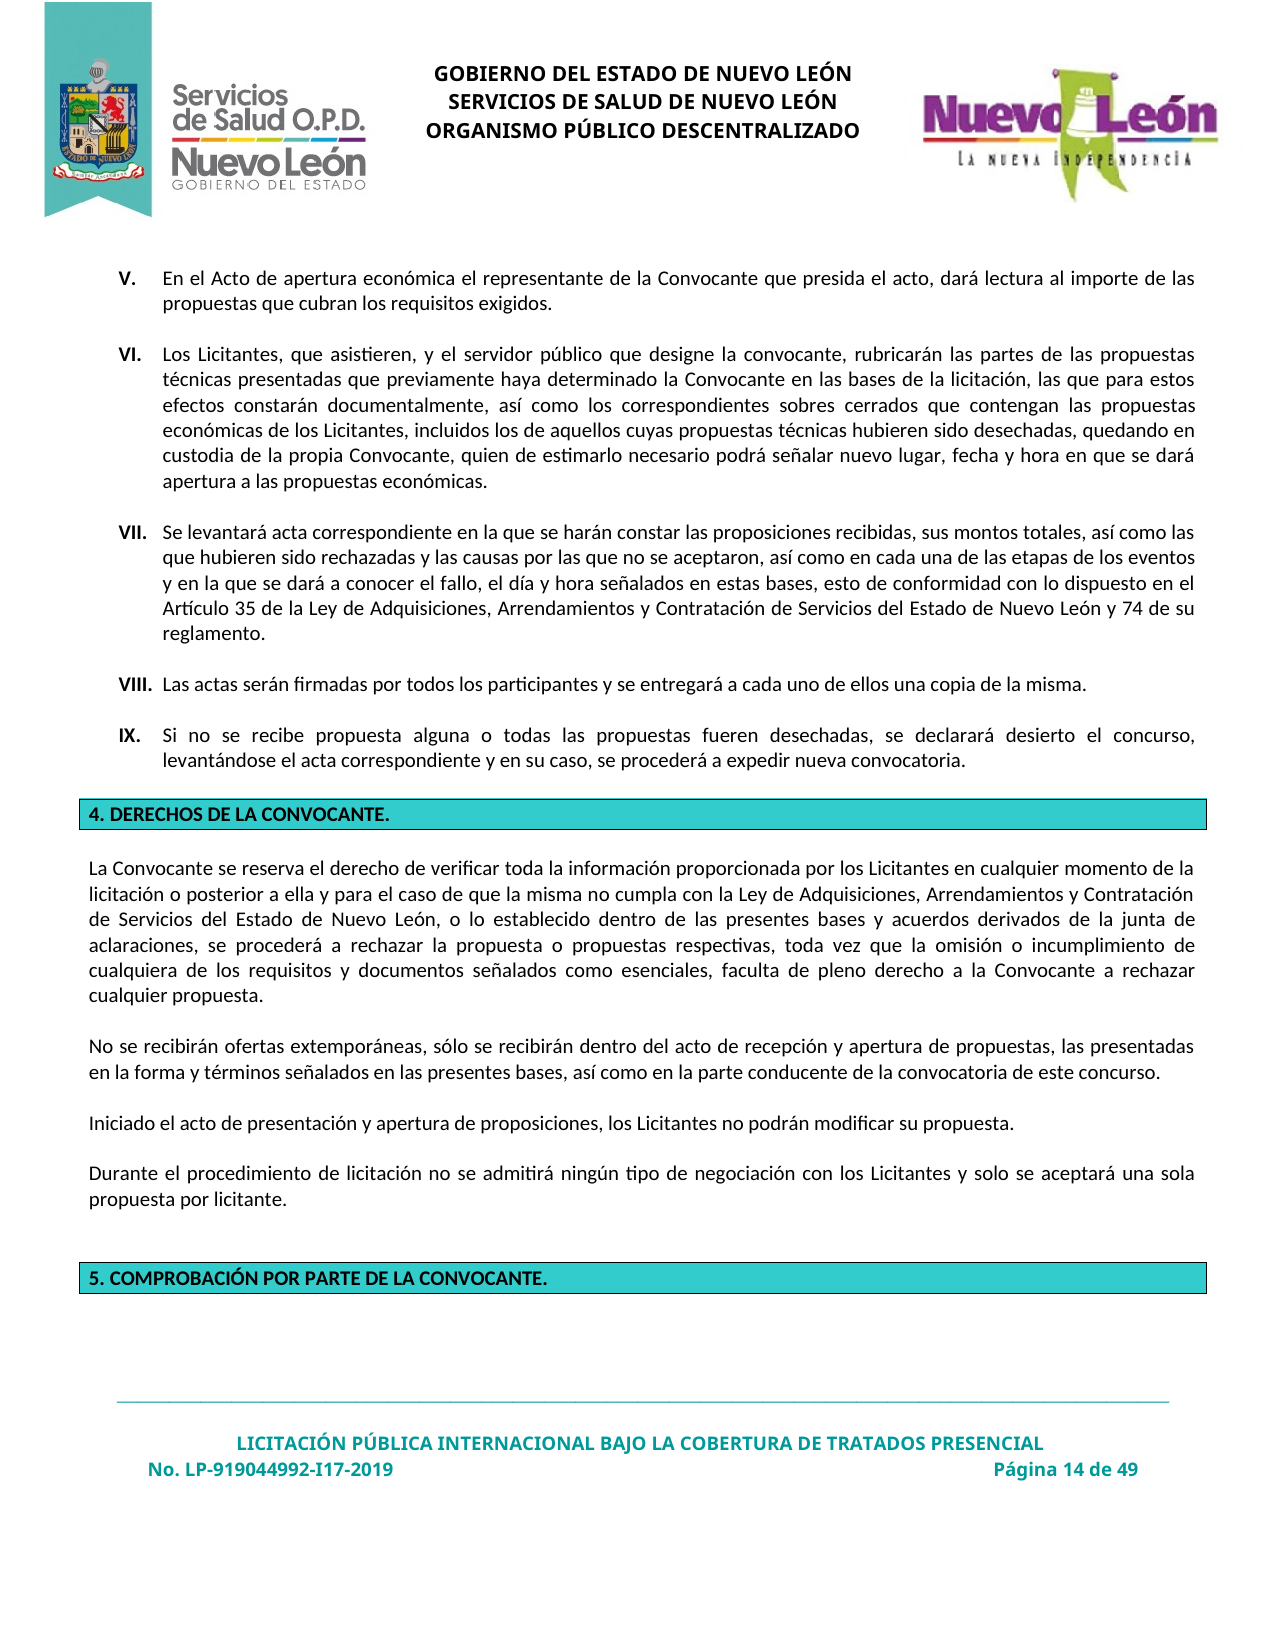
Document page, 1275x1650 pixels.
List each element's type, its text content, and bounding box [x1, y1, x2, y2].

list Se levantará acta correspondiente en la que se harán constar las proposiciones recibidas, sus montos totales, así como las que hubieren sido rechazadas y las causas por las que no se aceptaron, así como en cada una de las etapas de los eventos y en la que se dará a conocer el fallo, el día y hora señalados en estas bases, esto de conformidad con lo dispuesto en el Artículo 35 de la Ley de Adquisiciones, Arrendamientos y Contratación de Servicios del Estado de Nuevo León y 74 de su reglamento. [118, 519, 1197, 646]
text 4. DERECHOS DE LA CONVOCANTE. [80, 800, 1206, 829]
list Las actas serán firmadas por todos los participantes y se entregará a cada uno de ellos una copia de la misma. [118, 671, 1197, 697]
text Iniciado el acto de presentación y apertura de proposiciones, los Licitantes no podrán modificar su propuesta. [89, 1110, 1197, 1135]
text No se recibirán ofertas extemporáneas, sólo se recibirán dentro del acto de recepción y apertura de propuestas, las presentadas en la forma y términos señalados en las presentes bases, así como en la parte conducente de la convocatoria de este concurso. [89, 1033, 1197, 1084]
list En el Acto de apertura económica el representante de la Convocante que presida el acto, dará lectura al importe de las propuestas que cubran los requisitos exigidos. [118, 265, 1197, 316]
text 5. COMPROBACIÓN POR PARTE DE LA CONVOCANTE. [80, 1263, 1206, 1293]
text se reserva el derecho de verificar toda la información proporcionada por los Licitantes en cualquier momento de la licitación o posterior a ella y para el caso de que la misma no cumpla con de Adquisiciones, Arrendamientos y Contratación de Servicios del Estado de Nuevo León, o lo establecido dentro de las presentes bases y acuerdos derivados de la junta de aclaraciones, se procederá a rechazar la propuesta o propuestas respectivas, toda vez que la omisión o incumplimiento de cualquiera de los requisitos y documentos señalados como esenciales, faculta de pleno derecho a la Convocante a rechazar cualquier propuesta. [89, 856, 1197, 1008]
text Durante el procedimiento de licitación no se admitirá ningún tipo de negociación con los Licitantes y solo se aceptará una sola propuesta por licitante. [89, 1161, 1197, 1211]
picture [15, 2, 1249, 229]
list Si no se recibe propuesta alguna o todas las propuestas fueren desechadas, se declarará desierto el concurso, levantándose el acta correspondiente y en su caso, se procederá a expedir nueva convocatoria. [118, 722, 1197, 773]
list Los Licitantes, que asistieren, y el servidor público que designe la convocante, rubricarán las partes de las propuestas técnicas presentadas que previamente haya determinado la Convocante en las bases de la licitación, las que para estos efectos constarán documentalmente, así como los correspondientes sobres cerrados que contengan las propuestas económicas de los Licitantes, incluidos los de aquellos cuyas propuestas técnicas hubieren sido desechadas, quedando en custodia de la propia Convocante, quien de estimarlo necesario podrá señalar nuevo lugar, fecha y hora en que se dará apertura a las propuestas económicas. [118, 341, 1197, 493]
